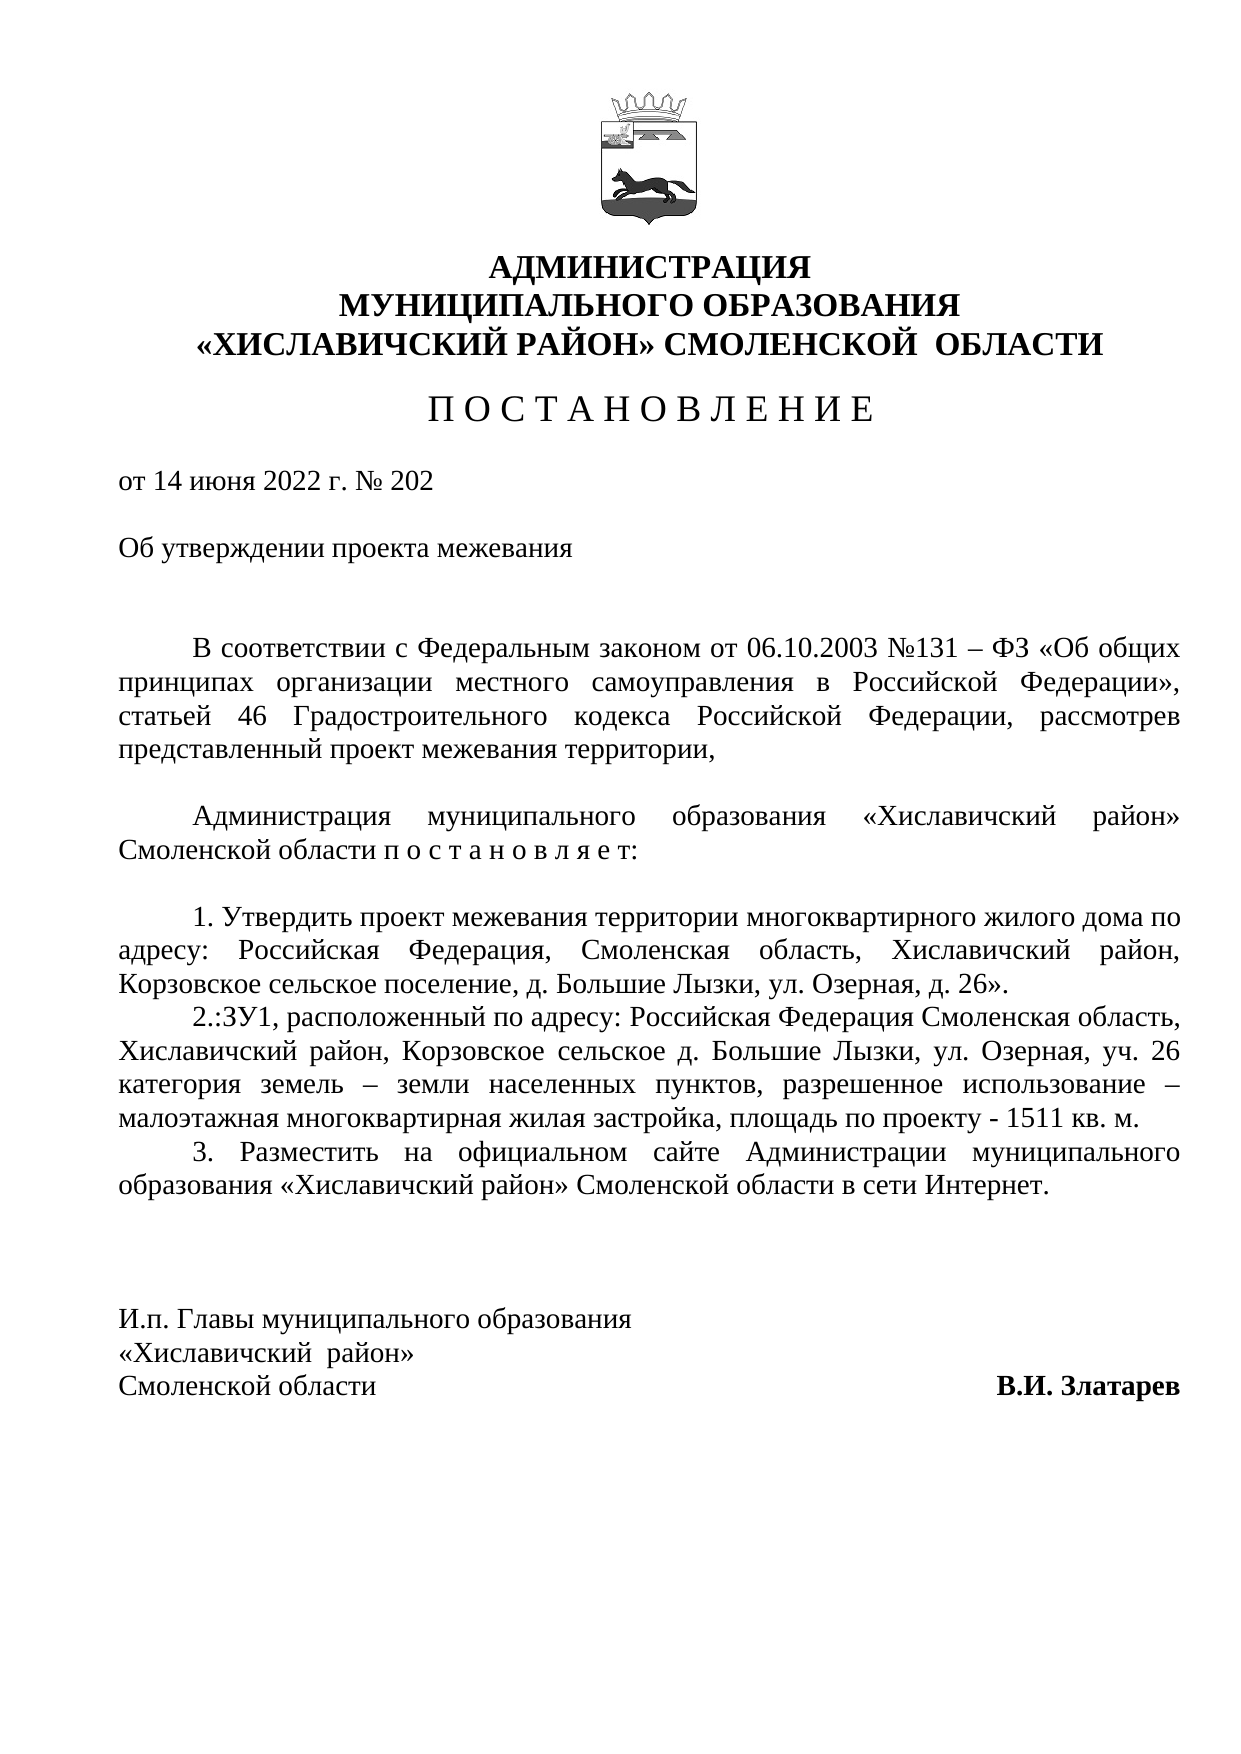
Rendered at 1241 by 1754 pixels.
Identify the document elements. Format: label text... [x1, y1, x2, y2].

text 1. Утвердить проект межевания территории многоквартирного жилого дома по адресу: Российская Федерация, Смоленская область, Хиславичский район, Корзовское сельское поселение, д. Большие Лызки, ул. Озерная, д. 26». [118, 899, 1181, 999]
text «ХИСЛАВИЧСКИЙ РАЙОН» СМОЛЕНСКОЙ ОБЛАСТИ [118, 324, 1181, 362]
text 3. Разместить на официальном сайте Администрации муниципального образования «Хиславичский район» Смоленской области в сети Интернет. [118, 1134, 1181, 1201]
subtitle МУНИЦИПАЛЬНОГО ОБРАЗОВАНИЯ [118, 286, 1181, 324]
text Смоленской области В.И. Златарев [118, 1368, 1181, 1402]
subtitle П О С Т А Н О В Л Е Н И Е [118, 386, 1181, 429]
text от 14 июня 2022 г. № 202 [118, 463, 597, 496]
text 2.:ЗУ1, расположенный по адресу: Российская Федерация Смоленская область, Хиславичский район, Корзовское сельское д. Большие Лызки, ул. Озерная, уч. 26 категория земель – земли населенных пунктов, разрешенное использование – малоэтажная многоквартирная жилая застройка, площадь по проекту - 1511 кв. м. [118, 999, 1181, 1134]
subtitle АДМИНИСТРАЦИЯ [118, 247, 1181, 286]
text И.п. Главы муниципального образования [118, 1301, 1151, 1335]
text «Хиславичский район» [118, 1335, 1151, 1368]
text Администрация муниципального образования «Хиславичский район» Смоленской области п о с т а н о в л я е т: [118, 798, 1181, 865]
text Об утверждении проекта межевания [118, 530, 635, 563]
text В соответствии с Федеральным законом от 06.10.2003 №131 – ФЗ «Об общих принципах организации местного самоуправления в Российской Федерации», статьей 46 Градостроительного кодекса Российской Федерации, рассмотрев представленный проект межевания территории, [118, 631, 1181, 765]
picture [591, 88, 708, 228]
